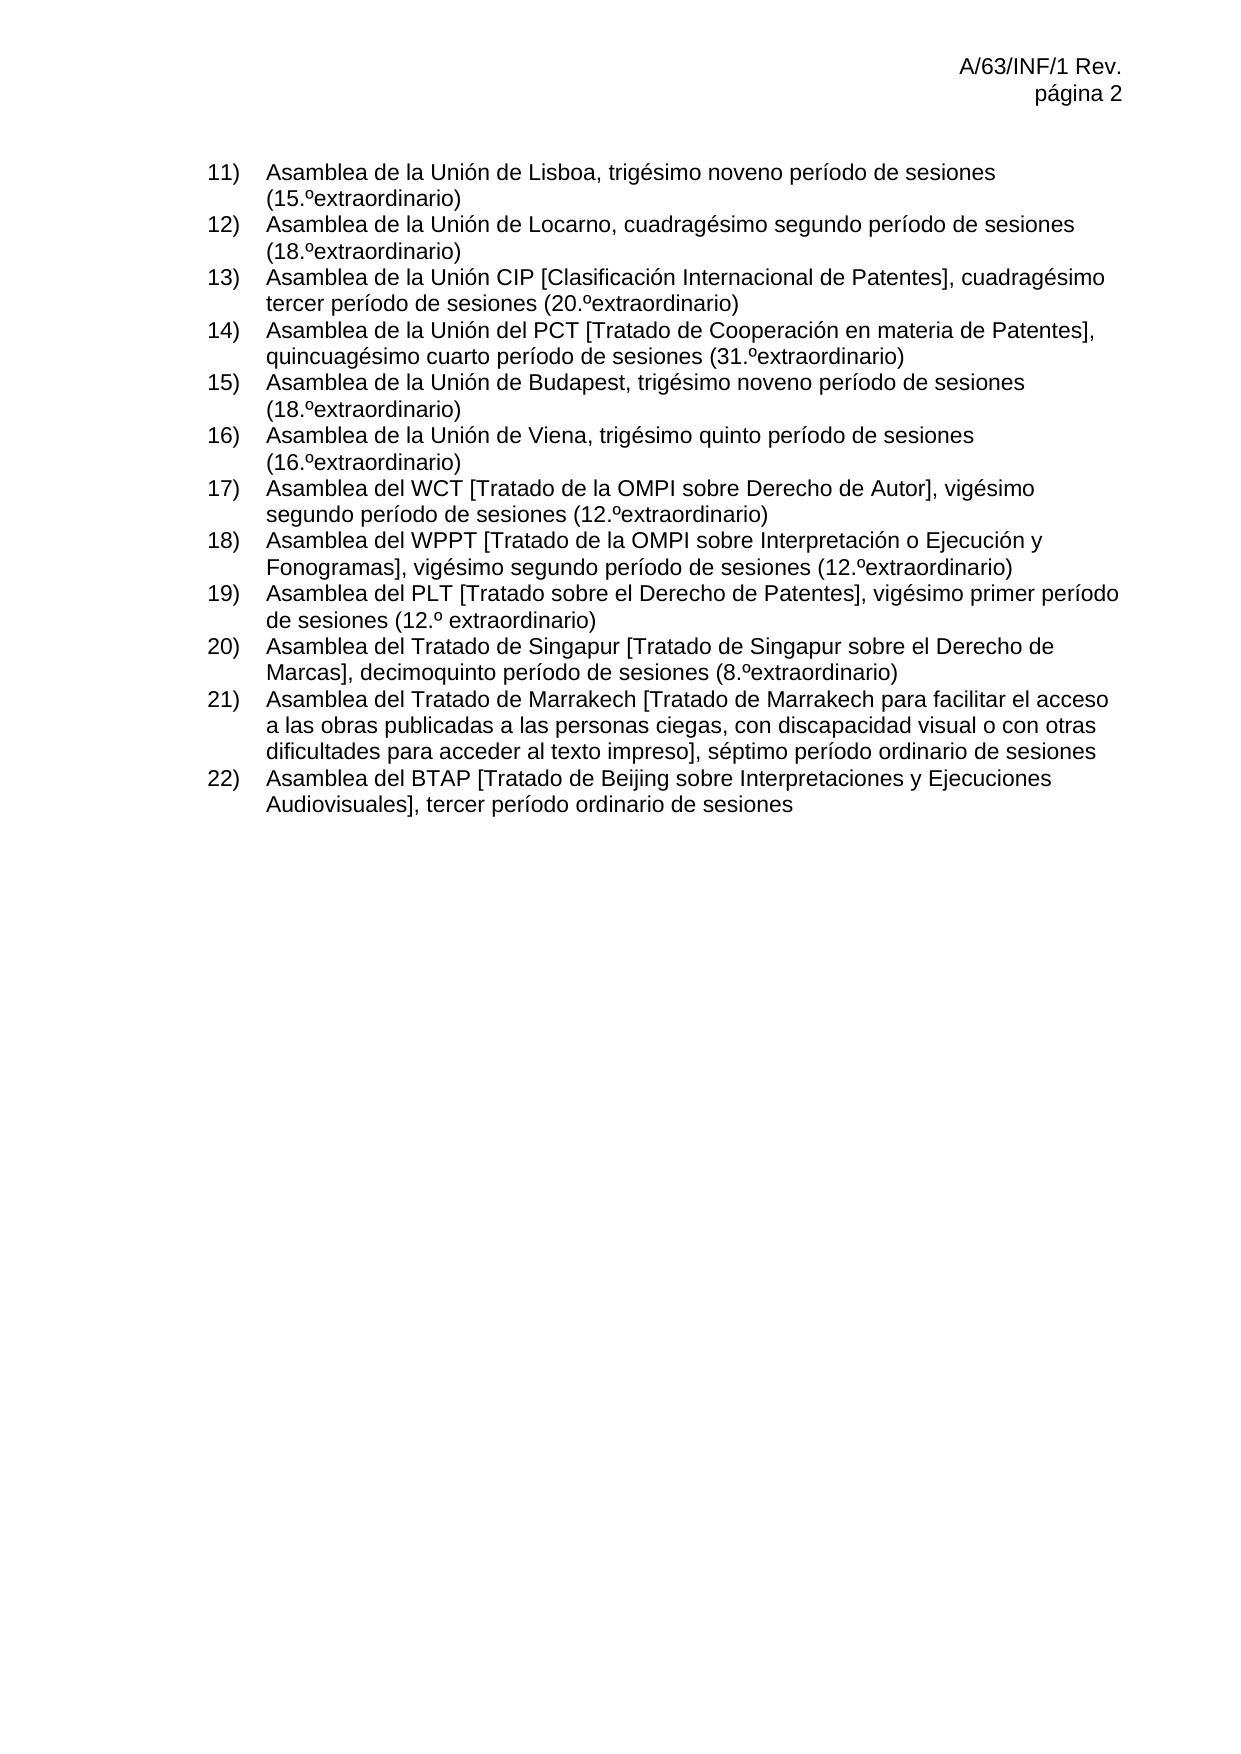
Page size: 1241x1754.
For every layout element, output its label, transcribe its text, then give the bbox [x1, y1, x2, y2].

text 13) Asamblea de la Unión CIP [Clasificación Internacional de Patentes], cuadragésimo tercer período de sesiones (20.ºextraordinario) [207, 264, 1122, 317]
text 15) Asamblea de la Unión de Budapest, trigésimo noveno período de sesiones (18.ºextraordinario) [207, 369, 1122, 422]
text 16) Asamblea de la Unión de Viena, trigésimo quinto período de sesiones (16.ºextraordinario) [207, 422, 1122, 475]
text 22) Asamblea del BTAP [Tratado de Beijing sobre Interpretaciones y Ejecuciones Audiovisuales], tercer período ordinario de sesiones [207, 765, 1122, 817]
text 19) Asamblea del PLT [Tratado sobre el Derecho de Patentes], vigésimo primer período de sesiones (12.º extraordinario) [207, 580, 1122, 633]
text 21) Asamblea del Tratado de Marrakech [Tratado de Marrakech para facilitar el acceso a las obras publicadas a las personas ciegas, con discapacidad visual o con otras dificultades para acceder al texto impreso], séptimo período ordinario de sesiones [207, 686, 1122, 765]
text 14) Asamblea de la Unión del PCT [Tratado de Cooperación en materia de Patentes], quincuagésimo cuarto período de sesiones (31.ºextraordinario) [207, 317, 1122, 369]
text 18) Asamblea del WPPT [Tratado de la OMPI sobre Interpretación o Ejecución y Fonogramas], vigésimo segundo período de sesiones (12.ºextraordinario) [207, 527, 1122, 580]
text 11) Asamblea de la Unión de Lisboa, trigésimo noveno período de sesiones (15.ºextraordinario) [207, 158, 1122, 211]
text 20) Asamblea del Tratado de Singapur [Tratado de Singapur sobre el Derecho de Marcas], decimoquinto período de sesiones (8.ºextraordinario) [207, 633, 1122, 686]
text 17) Asamblea del WCT [Tratado de la OMPI sobre Derecho de Autor], vigésimo segundo período de sesiones (12.ºextraordinario) [207, 475, 1122, 527]
text 12) Asamblea de la Unión de Locarno, cuadragésimo segundo período de sesiones (18.ºextraordinario) [207, 211, 1122, 264]
